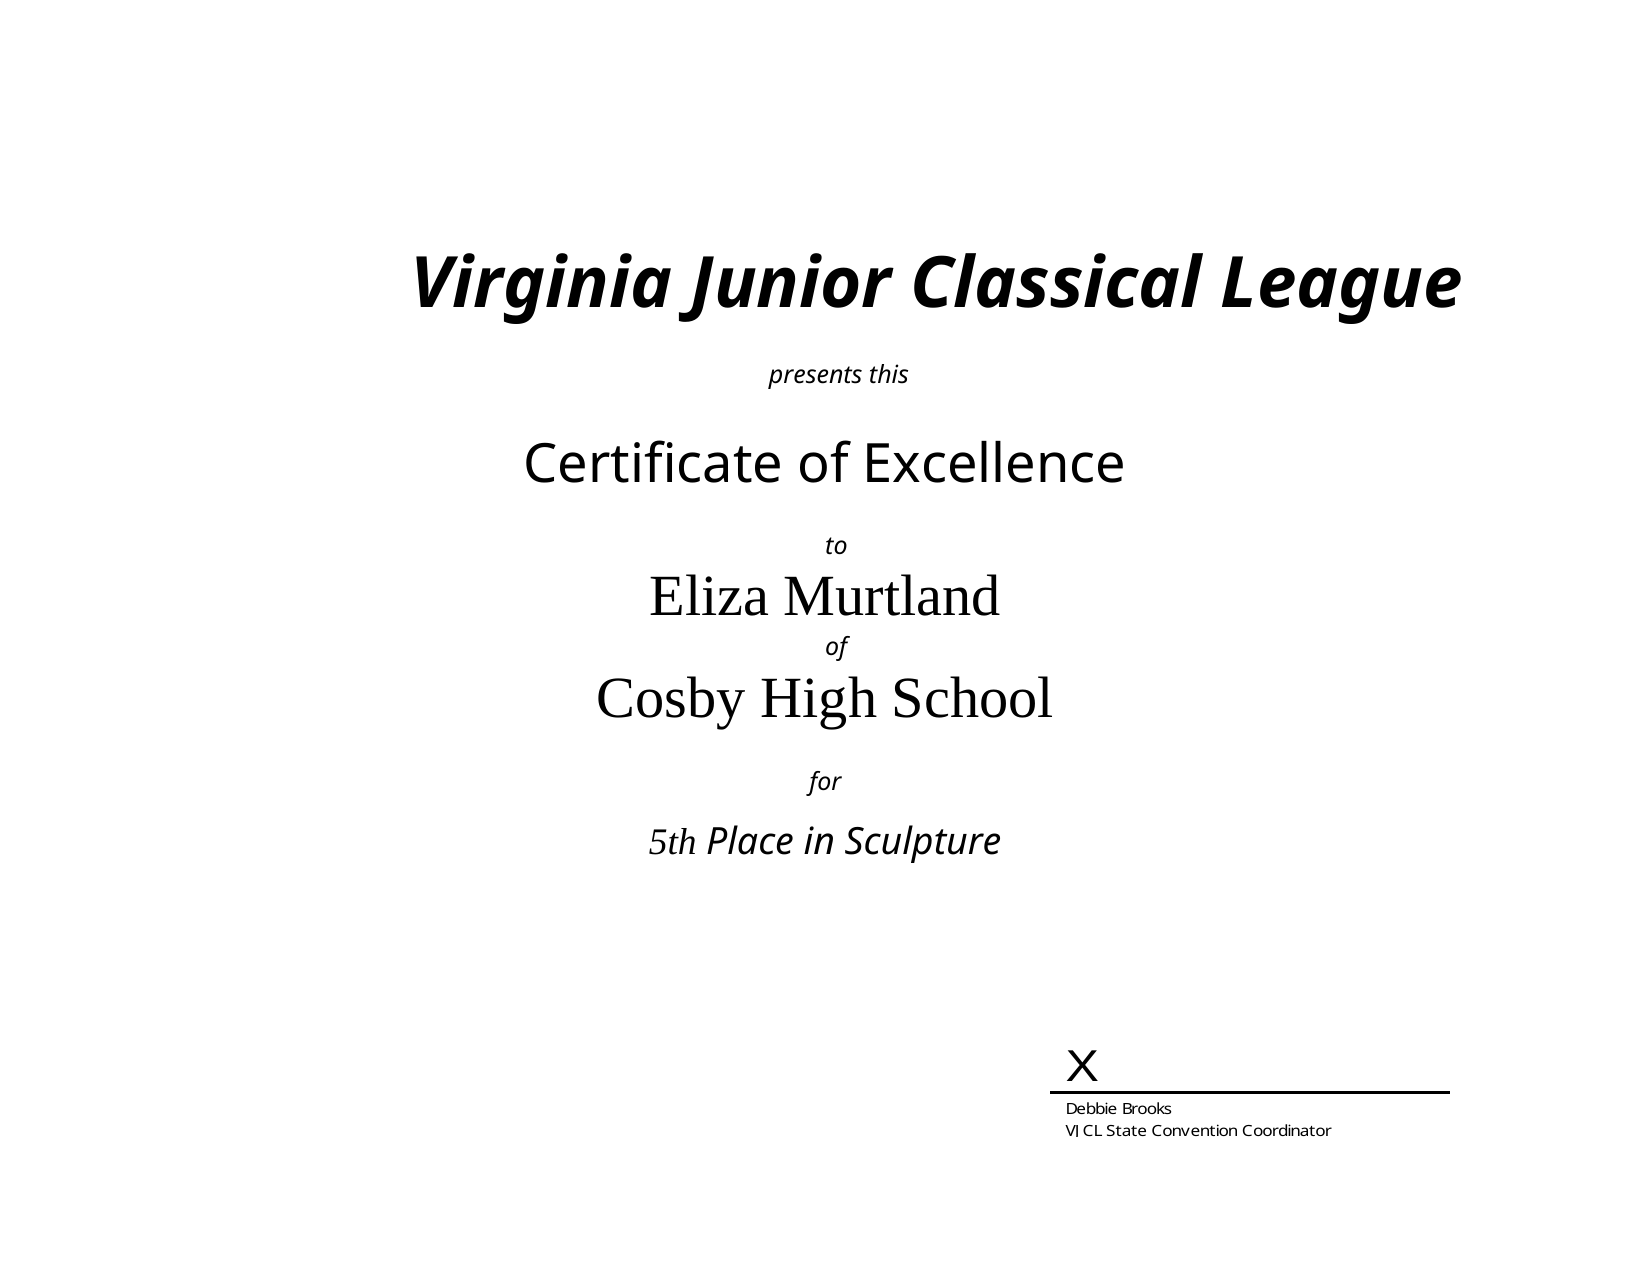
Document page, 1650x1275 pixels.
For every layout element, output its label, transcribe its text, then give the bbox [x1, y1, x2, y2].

text for [150, 763, 1500, 797]
text Certificate of Excellence [150, 425, 1500, 498]
text of [150, 628, 1500, 662]
text Virginia Junior Classical League [375, 231, 1500, 328]
text to [600, 527, 1500, 561]
text Cosby High School [150, 662, 1500, 729]
text 5th Place in Sculpture [150, 814, 1500, 865]
text Eliza Murtland [150, 561, 1500, 628]
text presents this [150, 357, 1500, 391]
